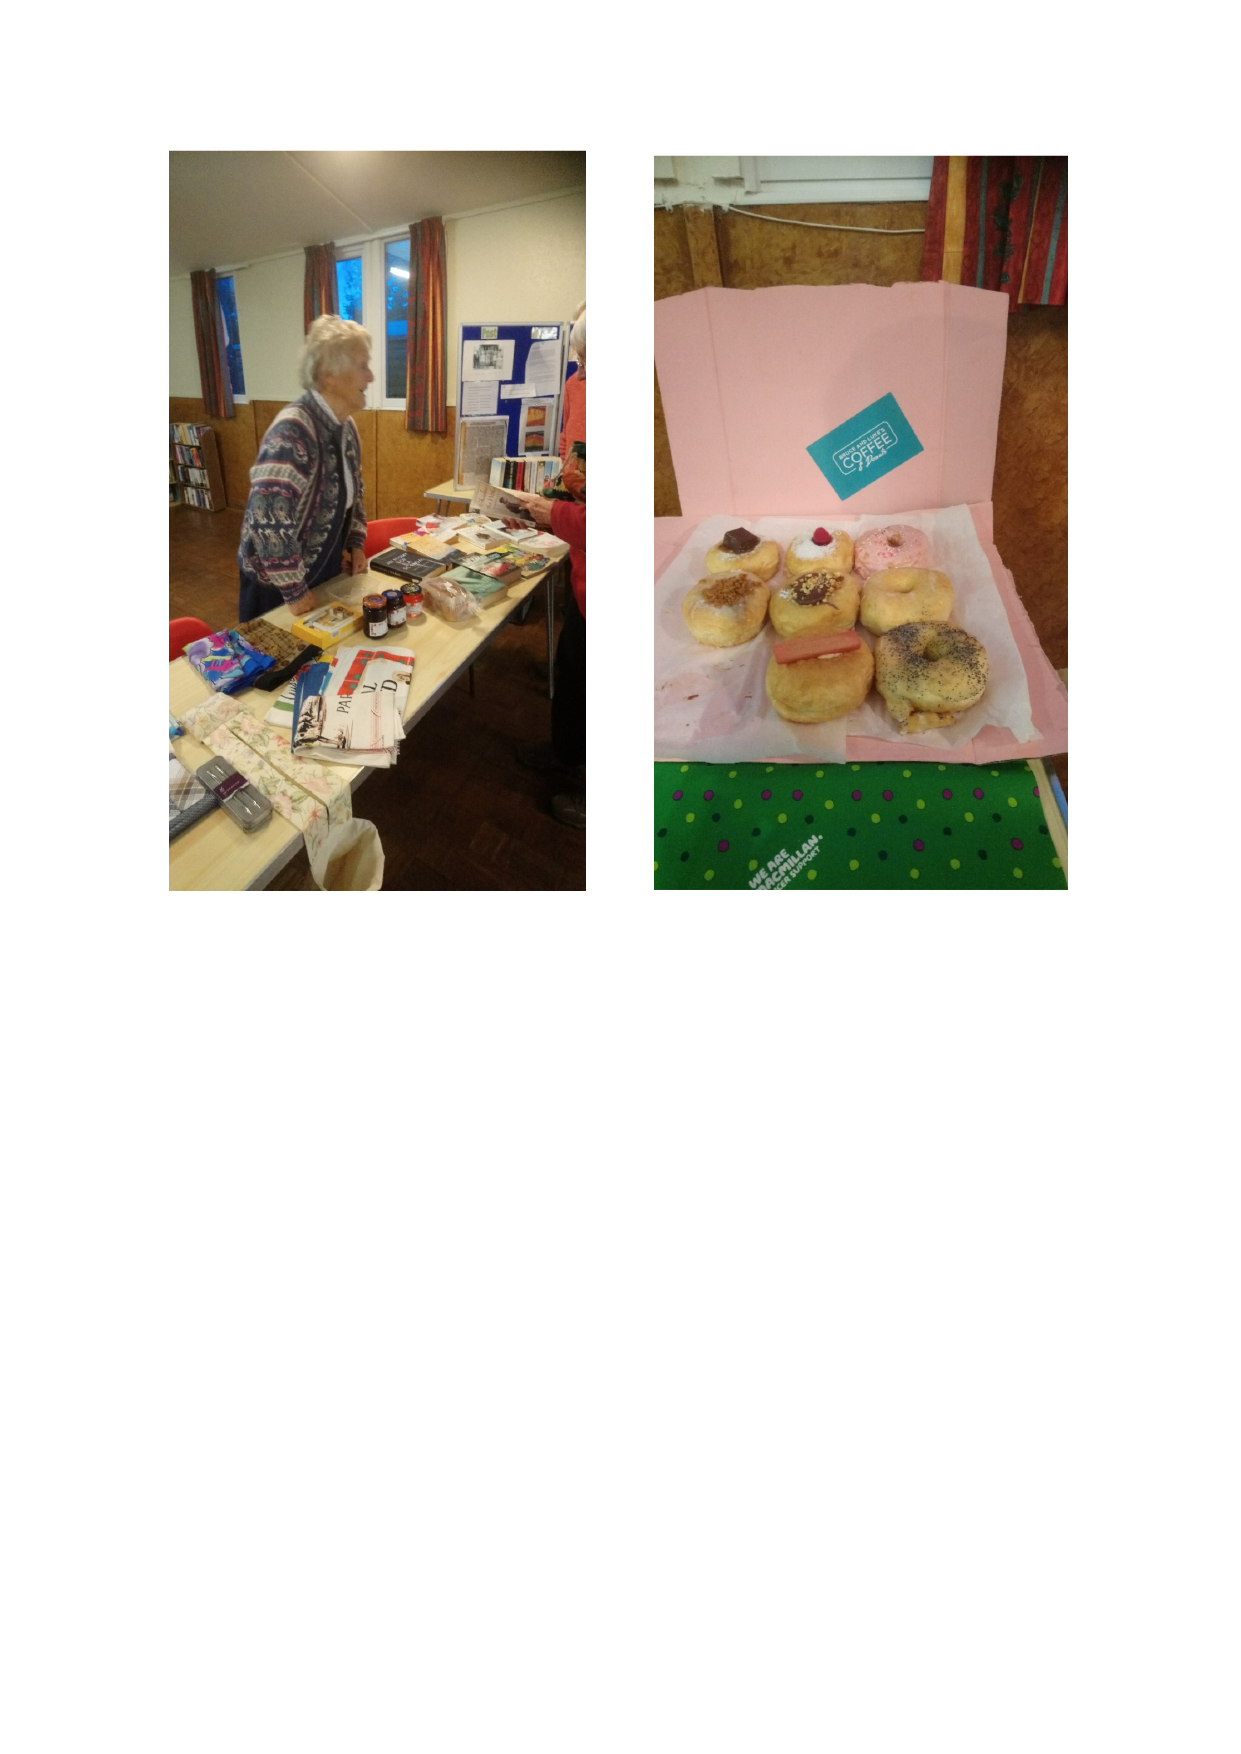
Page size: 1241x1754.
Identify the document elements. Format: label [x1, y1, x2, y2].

picture [169, 152, 586, 890]
picture [654, 157, 1068, 889]
